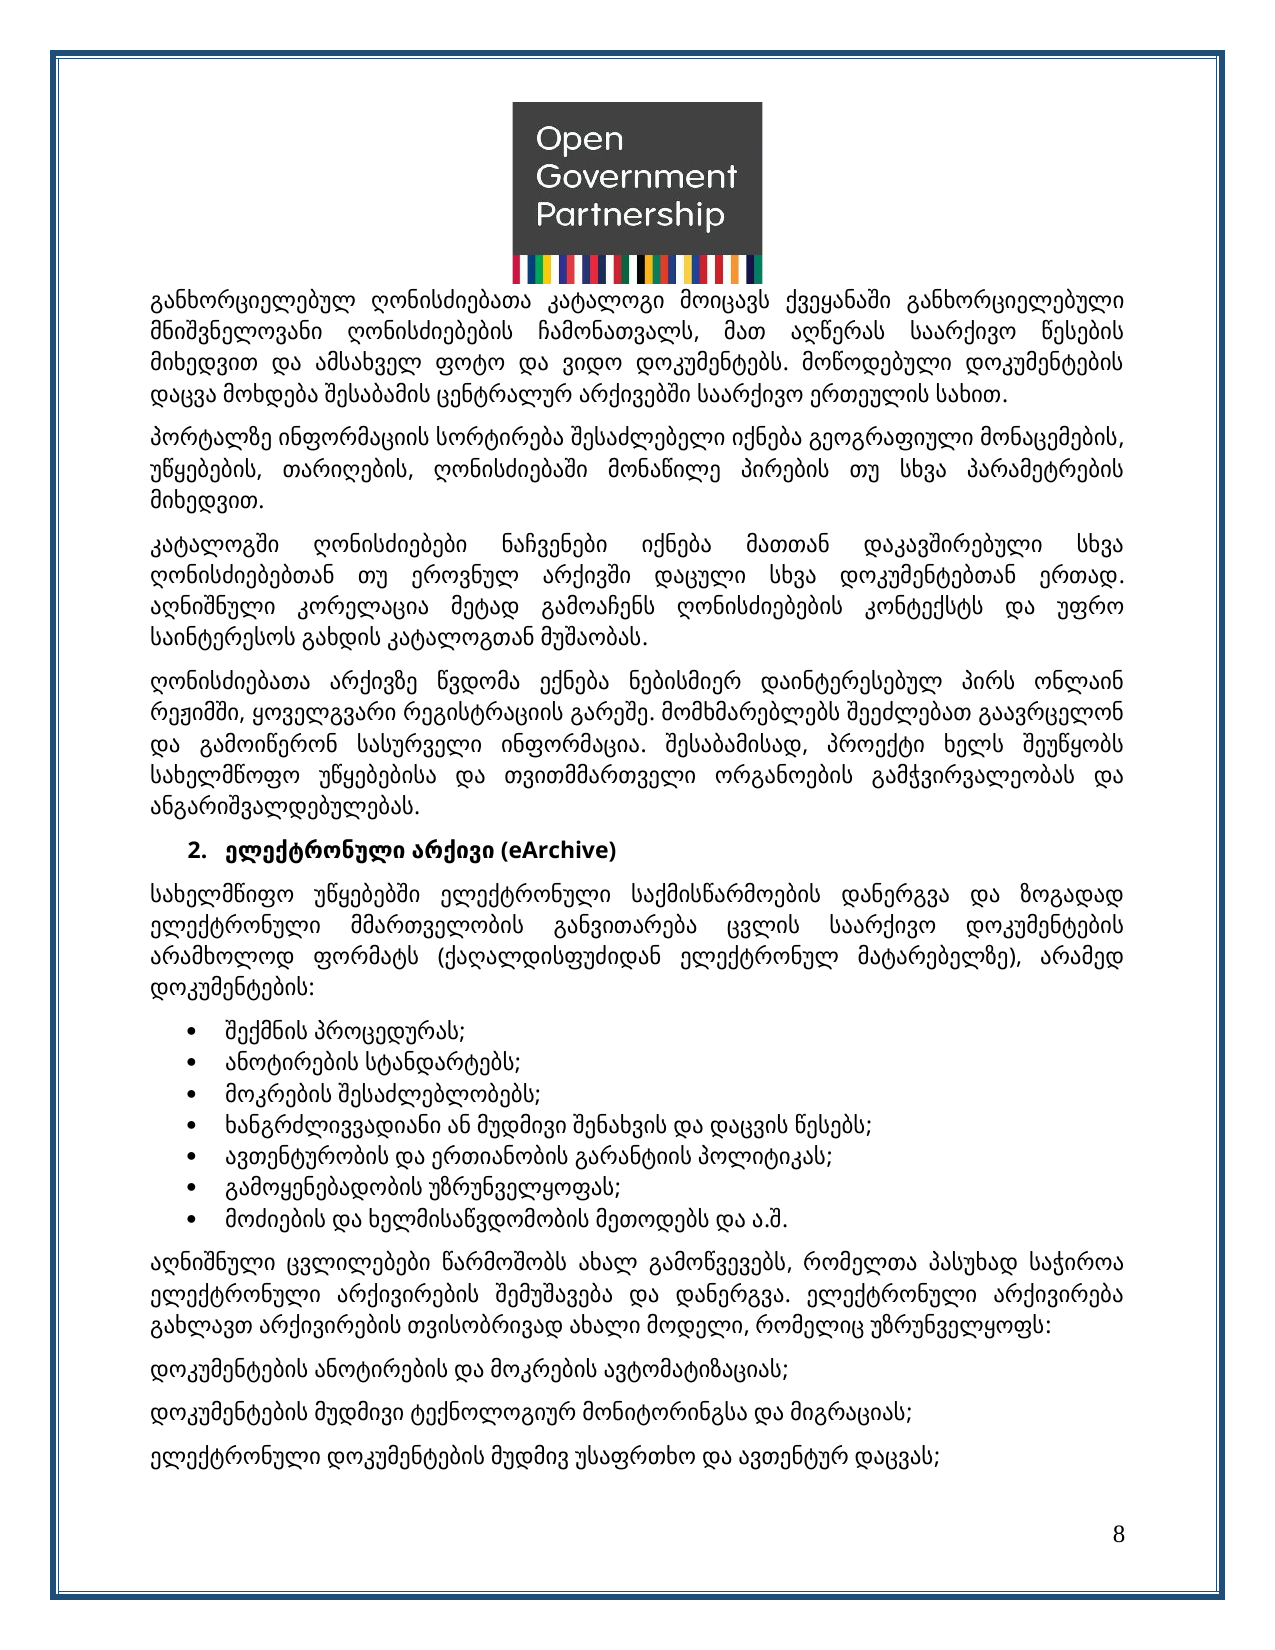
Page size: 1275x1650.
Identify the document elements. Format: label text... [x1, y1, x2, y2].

text ღონისძიებათა არქივზე წვდომა ექნება ნებისმიერ დაინტერესებულ პირს ონლაინ რეჟიმში, ყოველგვარი რეგისტრაციის გარეშე. მომხმარებლებს შეეძლებათ გაავრცელონ და გამოიწერონ სასურველი ინფორმაცია. შესაბამისად, პროექტი ხელს შეუწყობს სახელმწოფო უწყებებისა და თვითმმართველი ორგანოების გამჭვირვალეობას და ანგარიშვალდებულებას. [150, 665, 1125, 821]
picture [512, 102, 763, 284]
list შექმნის პროცედურას; [187, 1015, 1125, 1046]
list ანოტირების სტანდარტებს; [187, 1046, 1125, 1077]
list მოძიების და ხელმისაწვდომობის მეთოდებს და ა.შ. [187, 1202, 1125, 1234]
list გამოყენებადობის უზრუნველყოფას; [187, 1171, 1125, 1202]
text ელექტრონული დოკუმენტების მუდმივ უსაფრთხო და ავთენტურ დაცვას; [150, 1440, 1125, 1471]
list მოკრების შესაძლებლობებს; [187, 1077, 1125, 1109]
text განხორციელებულ ღონისძიებათა კატალოგი მოიცავს ქვეყანაში განხორციელებული მნიშვნელოვანი ღონისძიებების ჩამონათვალს, მათ აღწერას საარქივო წესების მიხედვით და ამსახველ ფოტო და ვიდო დოკუმენტებს. მოწოდებული დოკუმენტების დაცვა მოხდება შესაბამის ცენტრალურ არქივებში საარქივო ერთეულის სახით. [150, 284, 1125, 409]
text კატალოგში ღონისძიებები ნაჩვენები იქნება მათთან დაკავშირებული სხვა ღონისძიებებთან თუ ეროვნულ არქივში დაცული სხვა დოკუმენტებთან ერთად. აღნიშნული კორელაცია მეტად გამოაჩენს ღონისძიებების კონტექსტს და უფრო საინტერესოს გახდის კატალოგთან მუშაობას. [150, 527, 1125, 652]
text პორტალზე ინფორმაციის სორტირება შესაძლებელი იქნება გეოგრაფიული მონაცემების, უწყებების, თარიღების, ღონისძიებაში მონაწილე პირების თუ სხვა პარამეტრების მიხედვით. [150, 421, 1125, 515]
list ავთენტურობის და ერთიანობის გარანტიის პოლიტიკას; [187, 1140, 1125, 1171]
list ხანგრძლივვადიანი ან მუდმივი შენახვის და დაცვის წესებს; [187, 1109, 1125, 1140]
text დოკუმენტების მუდმივი ტექნოლოგიურ მონიტორინგსა და მიგრაციას; [150, 1396, 1125, 1427]
text დოკუმენტების ანოტირების და მოკრების ავტომატიზაციას; [150, 1352, 1125, 1384]
text სახელმწიფო უწყებებში ელექტრონული საქმისწარმოების დანერგვა და ზოგადად ელექტრონული მმართველობის განვითარება ცვლის საარქივო დოკუმენტების არამხოლოდ ფორმატს (ქაღალდისფუძიდან ელექტრონულ მატარებელზე), არამედ დოკუმენტების: [150, 877, 1125, 1002]
text აღნიშნული ცვლილებები წარმოშობს ახალ გამოწვევებს, რომელთა პასუხად საჭიროა ელექტრონული არქივირების შემუშავება და დანერგვა. ელექტრონული არქივირება გახლავთ არქივირების თვისობრივად ახალი მოდელი, რომელიც უზრუნველყოფს: [150, 1246, 1125, 1340]
list ელექტრონული არქივი (eArchive) [187, 834, 1125, 865]
